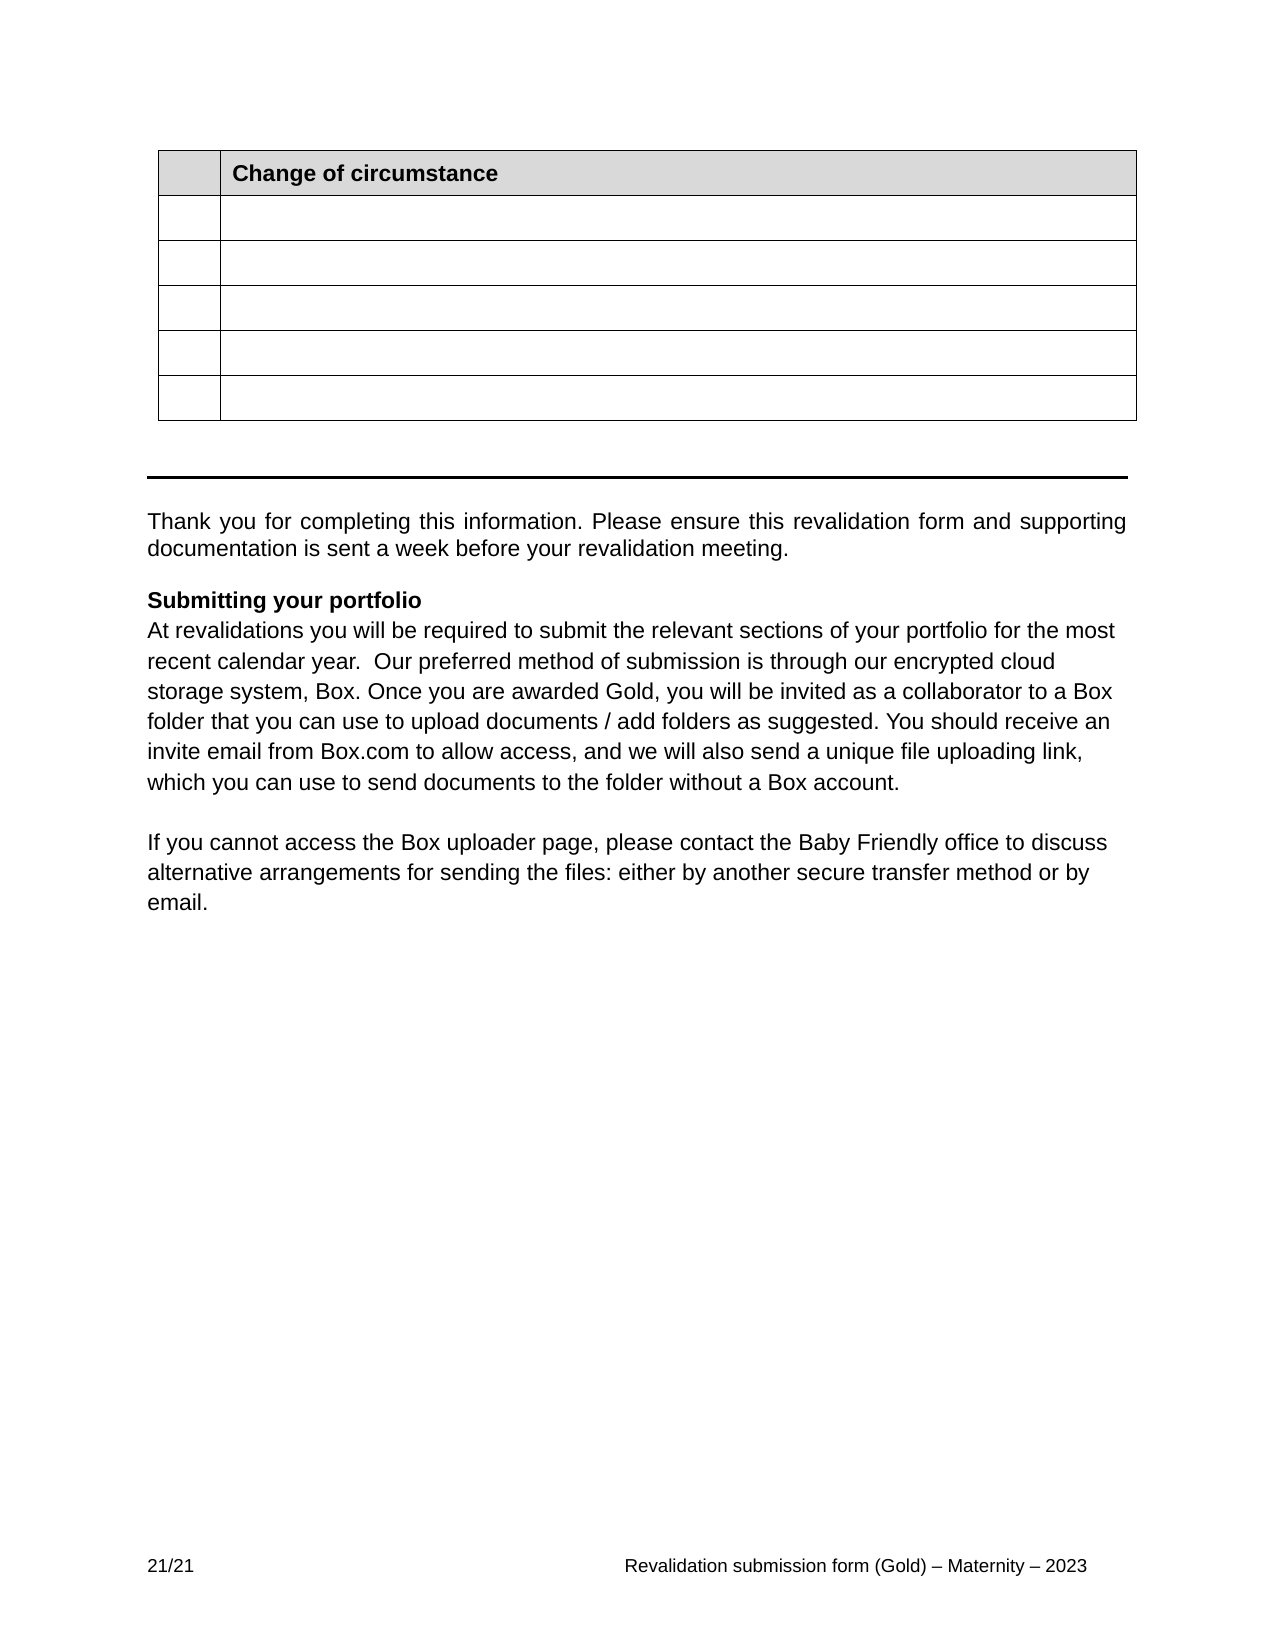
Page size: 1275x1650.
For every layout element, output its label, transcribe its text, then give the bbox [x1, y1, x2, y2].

text If you cannot access the Box uploader page, please contact the Baby Friendly office to discuss alternative arrangements for sending the files: either by another secure transfer method or by email. [147, 829, 1128, 916]
table_cell [221, 376, 1136, 420]
table_cell [159, 241, 220, 285]
table_cell [159, 151, 220, 195]
table_cell [221, 286, 1136, 330]
table_cell [159, 376, 220, 420]
text Thank you for completing this information. Please ensure this revalidation form and supporting documentation is sent a week before your revalidation meeting. [147, 508, 1128, 561]
table_cell Change of circumstance [221, 151, 1136, 195]
table_cell [159, 196, 220, 240]
table_cell [159, 286, 220, 330]
text Submitting your portfolio [147, 587, 1128, 613]
table_cell [221, 196, 1136, 240]
table_cell [221, 331, 1136, 375]
table_cell [159, 331, 220, 375]
text At revalidations you will be required to submit the relevant sections of your portfolio for the most recent calendar year. Our preferred method of submission is through our encrypted cloud storage system, Box. Once you are awarded Gold, you will be invited as a collaborator to a Box folder that you can use to upload documents / add folders as suggested. You should receive an invite email from Box.com to allow access, and we will also send a unique file uploading link, which you can use to send documents to the folder without a Box account. [147, 617, 1128, 795]
table_cell [221, 241, 1136, 285]
